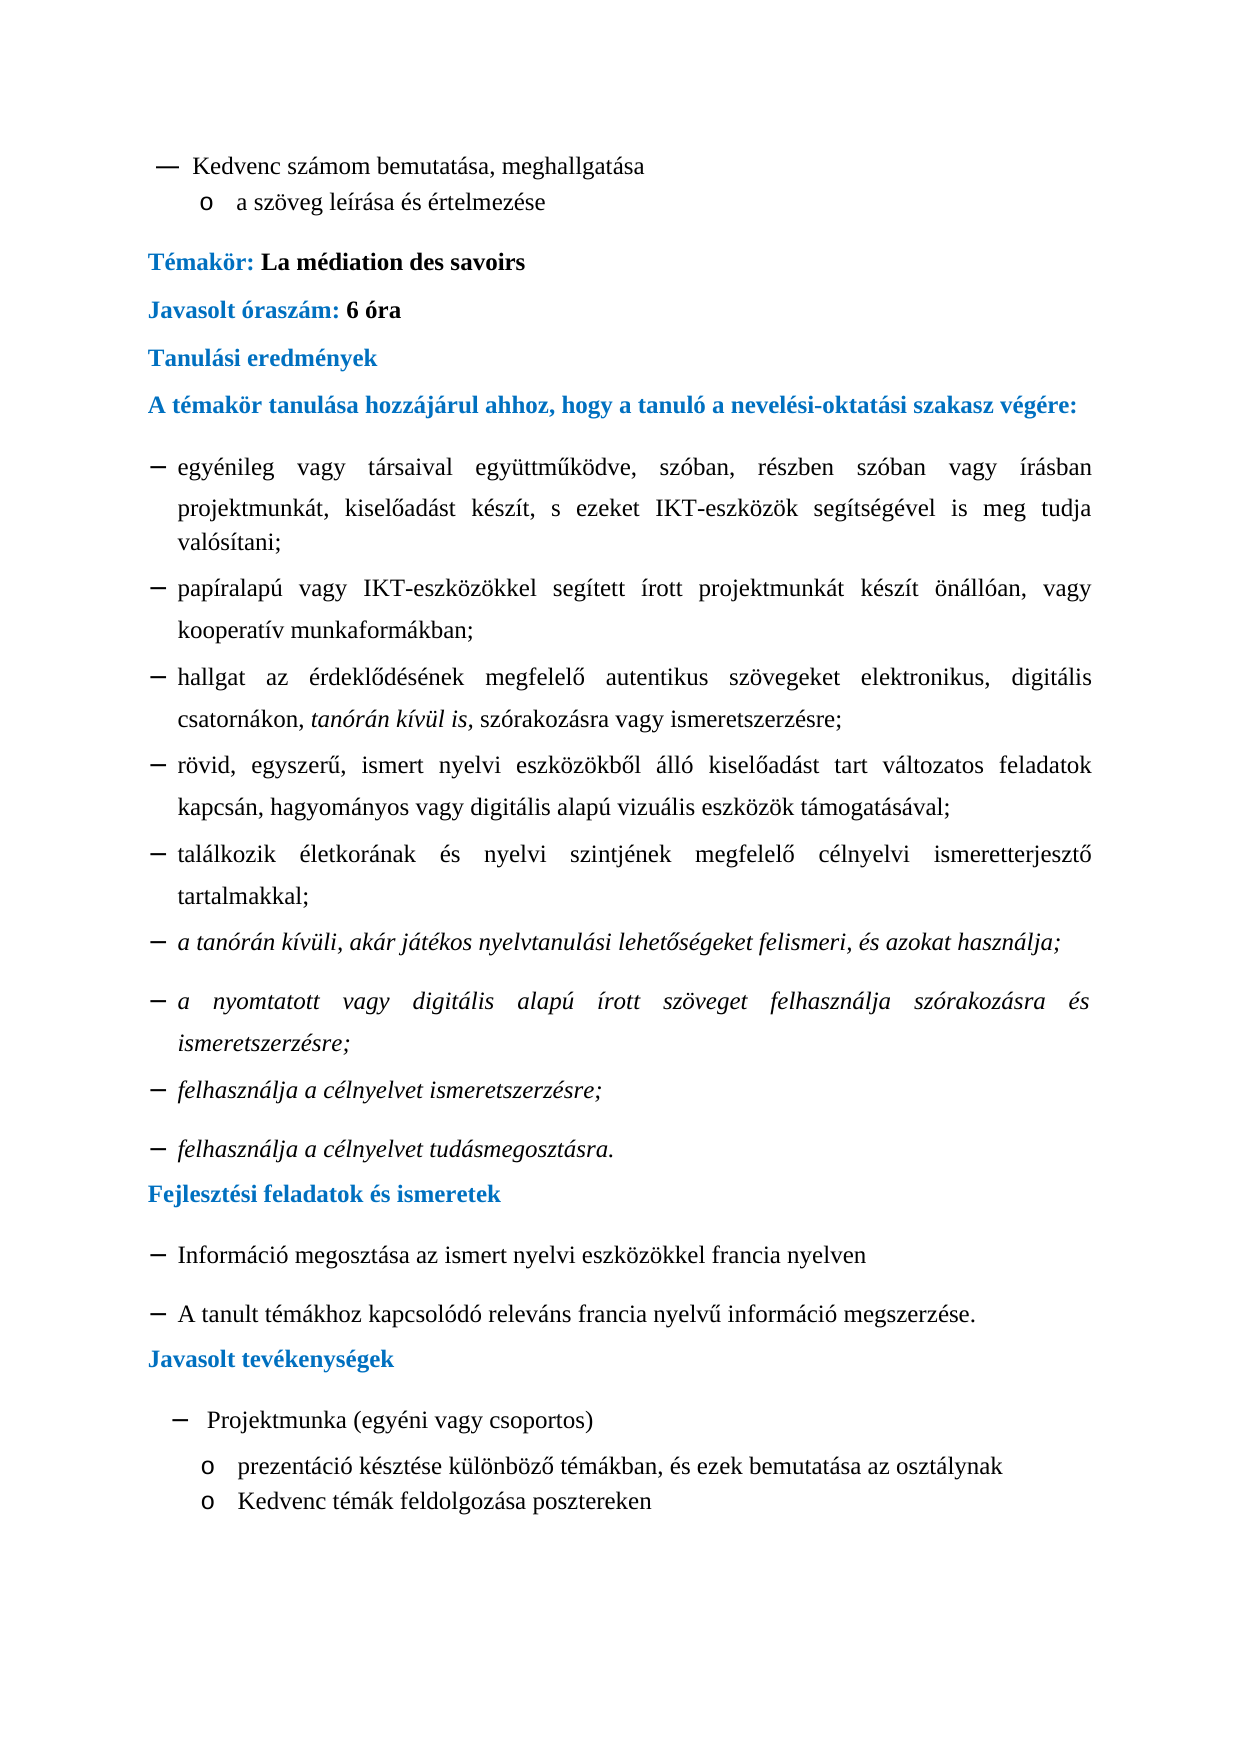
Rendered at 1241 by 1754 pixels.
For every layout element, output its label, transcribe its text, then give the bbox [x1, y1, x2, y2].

text Javasolt óraszám: 6 óra [148, 295, 1093, 324]
list Projektmunka (egyéni vagy csoportos) [169, 1392, 1093, 1443]
text Fejlesztési feladatok és ismeretek [148, 1179, 1093, 1208]
list a tanórán kívüli, akár játékos nyelvtanulási lehetőségeket felismeri, és azokat használja; [148, 914, 1093, 965]
list Kedvenc témák feldolgozása posztereken [200, 1486, 1093, 1517]
list Kedvenc számom bemutatása, meghallgatása [155, 148, 1093, 182]
text Témakör: La médiation des savoirs [148, 247, 1093, 276]
text Javasolt tevékenységek [148, 1344, 1093, 1373]
list felhasználja a célnyelvet ismeretszerzésre; [148, 1061, 1093, 1112]
list a szöveg leírása és értelmezése [199, 187, 1093, 218]
list A tanult témákhoz kapcsolódó releváns francia nyelvű információ megszerzése. [148, 1285, 1093, 1337]
list papíralapú vagy IKT-eszközökkel segített írott projektmunkát készít önállóan, vagy kooperatív munkaformákban; [148, 559, 1093, 644]
list a nyomtatott vagy digitális alapú írott szöveget felhasználja szórakozásra és ismeretszerzésre; [148, 973, 1093, 1057]
list egyénileg vagy társaival együttműködve, szóban, részben szóban vagy írásban projektmunkát, kiselőadást készít, s ezeket IKT-eszközök segítségével is meg tudja valósítani; [148, 438, 1093, 555]
list hallgat az érdeklődésének megfelelő autentikus szövegeket elektronikus, digitális csatornákon, tanórán kívül is, szórakozásra vagy ismeretszerzésre; [148, 648, 1093, 732]
list prezentáció késztése különböző témákban, és ezek bemutatása az osztálynak [200, 1451, 1093, 1482]
list Információ megosztása az ismert nyelvi eszközökkel francia nyelven [148, 1227, 1093, 1278]
text A témakör tanulása hozzájárul ahhoz, hogy a tanuló a nevelési-oktatási szakasz végére: [148, 390, 1093, 419]
list találkozik életkorának és nyelvi szintjének megfelelő célnyelvi ismeretterjesztő tartalmakkal; [148, 825, 1093, 909]
text Tanulási eredmények [148, 343, 1093, 371]
list rövid, egyszerű, ismert nyelvi eszközökből álló kiselőadást tart változatos feladatok kapcsán, hagyományos vagy digitális alapú vizuális eszközök támogatásával; [148, 737, 1093, 821]
list felhasználja a célnyelvet tudásmegosztásra. [148, 1120, 1093, 1171]
